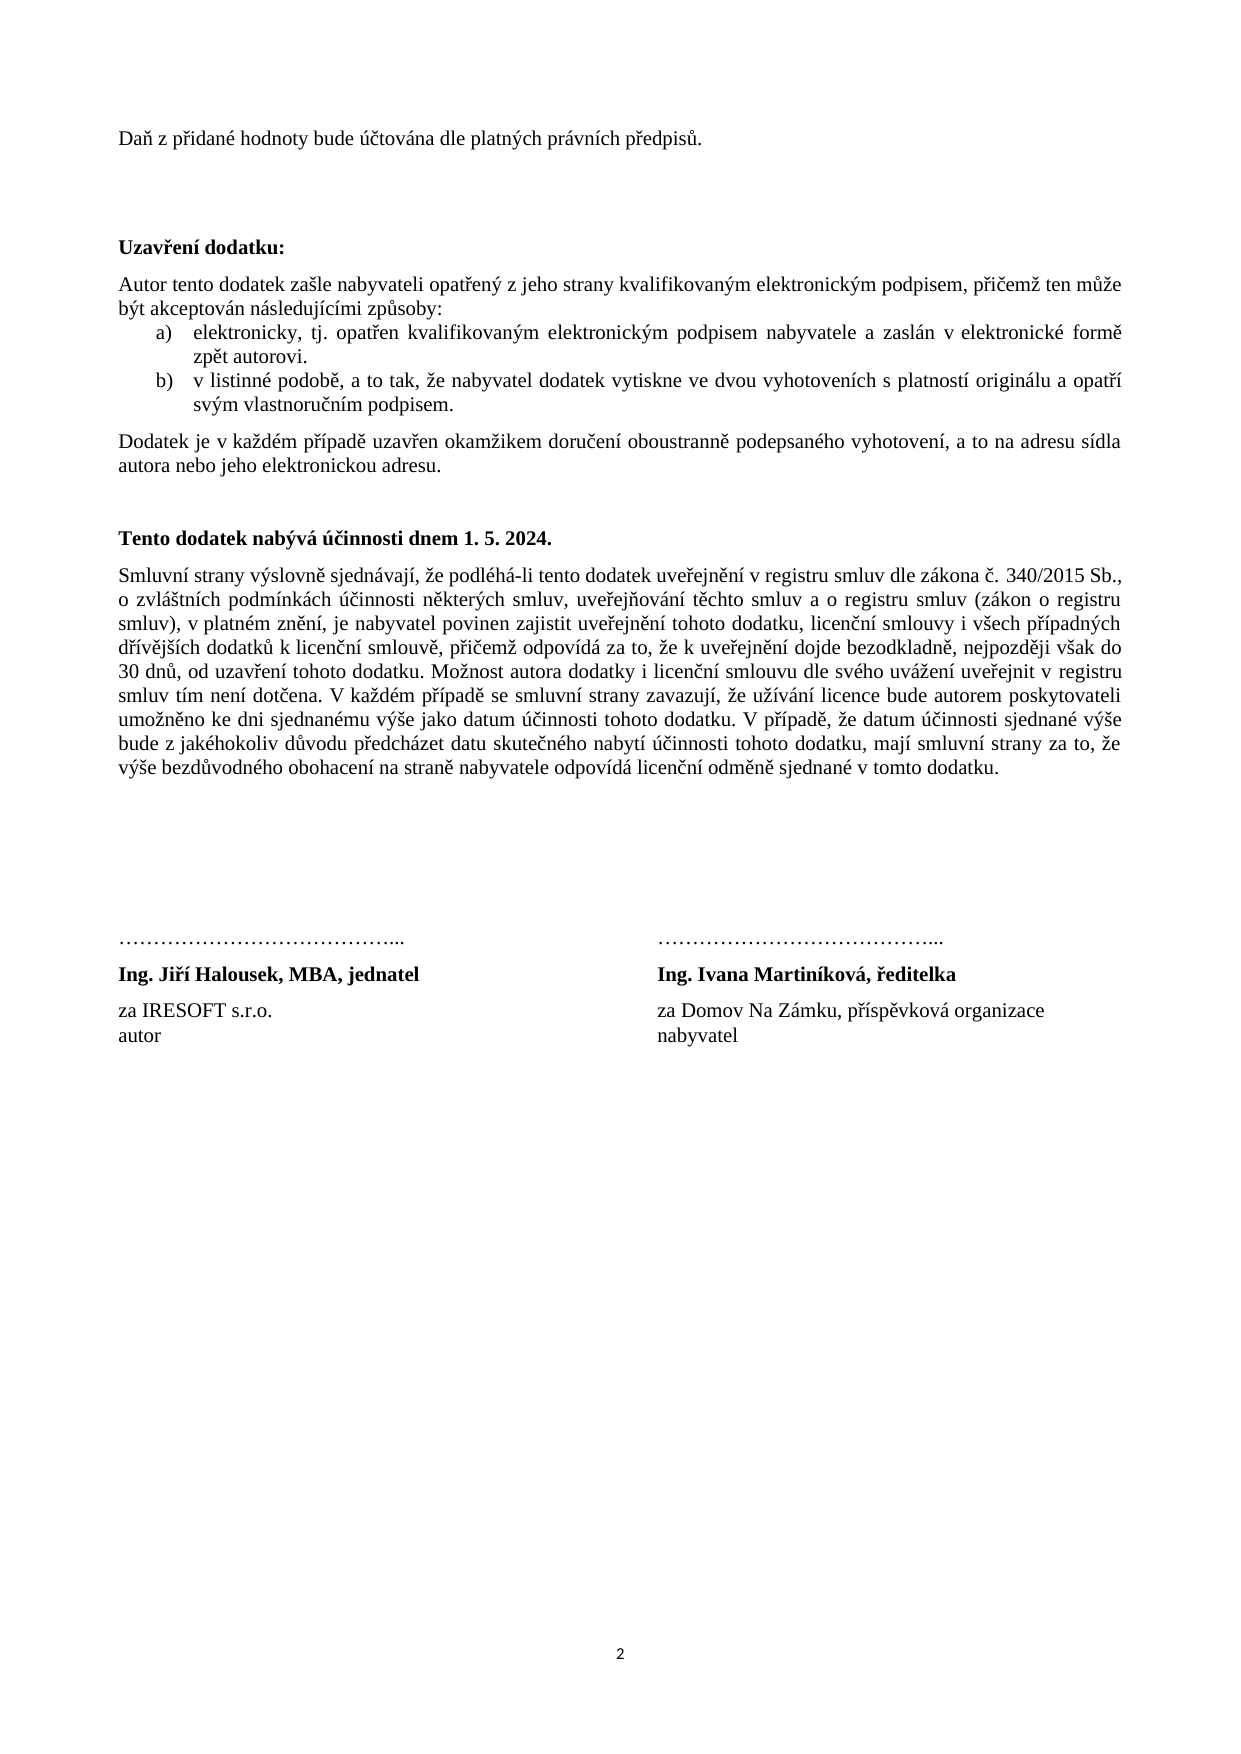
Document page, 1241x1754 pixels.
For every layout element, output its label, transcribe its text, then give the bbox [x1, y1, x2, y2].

text Ing. Ivana Martiníková, ředitelka [657, 962, 1122, 986]
text za IRESOFT s.r.o. [118, 998, 583, 1022]
list elektronicky, tj. opatřen kvalifikovaným elektronickým podpisem nabyvatele a zaslán v elektronické formě zpět autorovi. [156, 320, 1122, 368]
text Smluvní strany výslovně sjednávají, že podléhá-li tento dodatek uveřejnění v registru smluv dle zákona č. 340/2015 Sb., o zvláštních podmínkách účinnosti některých smluv, uveřejňování těchto smluv a o registru smluv (zákon o registru smluv), v platném znění, je nabyvatel povinen zajistit uveřejnění tohoto dodatku, licenční smlouvy i všech případných dřívějších dodatků k licenční smlouvě, přičemž odpovídá za to, že k uveřejnění dojde bezodkladně, nejpozději však do 30 dnů, od uzavření tohoto dodatku. Možnost autora dodatky i licenční smlouvu dle svého uvážení uveřejnit v registru smluv tím není dotčena. V každém případě se smluvní strany zavazují, že užívání licence bude autorem poskytovateli umožněno ke dni sjednanému výše jako datum účinnosti tohoto dodatku. V případě, že datum účinnosti sjednané výše bude z jakéhokoliv důvodu předcházet datu skutečného nabytí účinnosti tohoto dodatku, mají smluvní strany za to, že výše bezdůvodného obohacení na straně nabyvatele odpovídá licenční odměně sjednané v tomto dodatku. [118, 562, 1122, 779]
text …………………………………... [118, 925, 583, 949]
list v listinné podobě, a to tak, že nabyvatel dodatek vytiskne ve dvou vyhotoveních s platností originálu a opatří svým vlastnoručním podpisem. [156, 368, 1122, 416]
text Daň z přidané hodnoty bude účtována dle platných právních předpisů. [118, 126, 1122, 150]
text za Domov Na Zámku, příspěvková organizace [657, 998, 1122, 1022]
text Dodatek je v každém případě uzavřen okamžikem doručení oboustranně podepsaného vyhotovení, a to na adresu sídla autora nebo jeho elektronickou adresu. [118, 429, 1122, 477]
text nabyvatel [657, 1022, 1122, 1047]
text …………………………………... [657, 925, 1122, 949]
text Ing. Jiří Halousek, MBA, jednatel [118, 962, 583, 986]
text Tento dodatek nabývá účinnosti dnem 1. 5. 2024. [118, 526, 1122, 550]
text Uzavření dodatku: [118, 235, 1122, 259]
text Autor tento dodatek zašle nabyvateli opatřený z jeho strany kvalifikovaným elektronickým podpisem, přičemž ten může být akceptován následujícími způsoby: [118, 272, 1122, 320]
text autor [118, 1022, 583, 1047]
